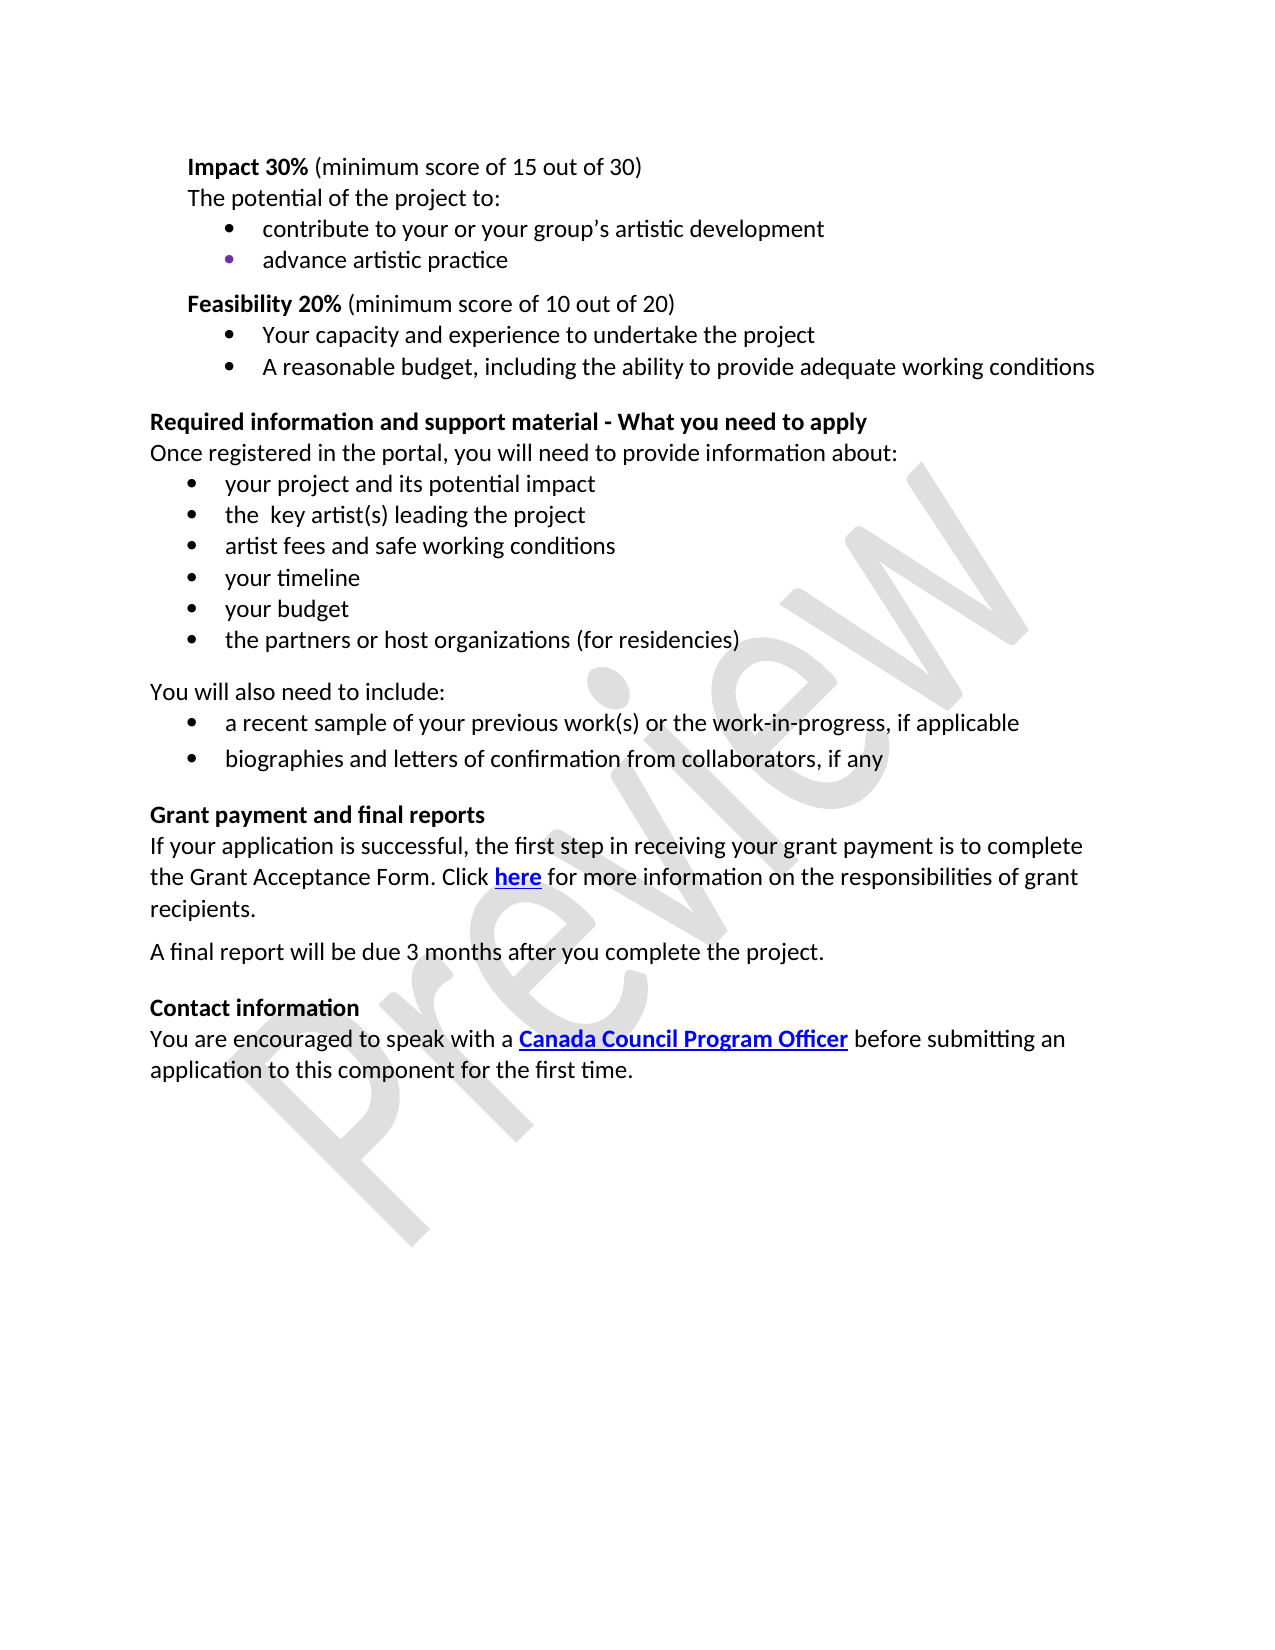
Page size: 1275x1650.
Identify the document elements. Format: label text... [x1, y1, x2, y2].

text Feasibility 20% (minimum score of 10 out of 20) [187, 287, 1110, 319]
text Once registered in the portal, you will need to provide information about: [150, 437, 1125, 467]
list advance artistic practice [225, 244, 1110, 275]
subtitle Required information and support material - What you need to apply [150, 406, 1125, 437]
subtitle Grant payment and final reports [150, 799, 1125, 829]
text You are encouraged to speak with a Canada Council Program Officer before submitting an application to this component for the first time. [150, 1022, 1125, 1085]
text Impact 30% (minimum score of 15 out of 30) [187, 150, 1110, 181]
list A reasonable budget, including the ability to provide adequate working conditions [225, 350, 1110, 381]
list the key artist(s) leading the project [187, 498, 1110, 530]
text The potential of the project to: [187, 181, 1110, 212]
list artist fees and safe working conditions [187, 530, 1110, 561]
text If your application is successful, the first step in receiving your grant payment is to complete the Grant Acceptance Form. Click here for more information on the responsibilities of grant recipients. [150, 829, 1110, 923]
list contribute to your or your group’s artistic development [225, 212, 1110, 244]
list your timeline [187, 561, 1110, 592]
text A final report will be due 3 months after you complete the project. [150, 936, 1110, 967]
subtitle Contact information [150, 992, 1125, 1022]
list biographies and letters of confirmation from collaborators, if any [187, 743, 1125, 774]
list Your capacity and experience to undertake the project [225, 319, 1110, 350]
list a recent sample of your previous work(s) or the work-in-progress, if applicable [187, 707, 1125, 737]
list the partners or host organizations (for residencies) [187, 623, 1110, 655]
list your project and its potential impact [187, 467, 1110, 498]
text You will also need to include: [150, 676, 1110, 707]
list your budget [187, 592, 1110, 623]
